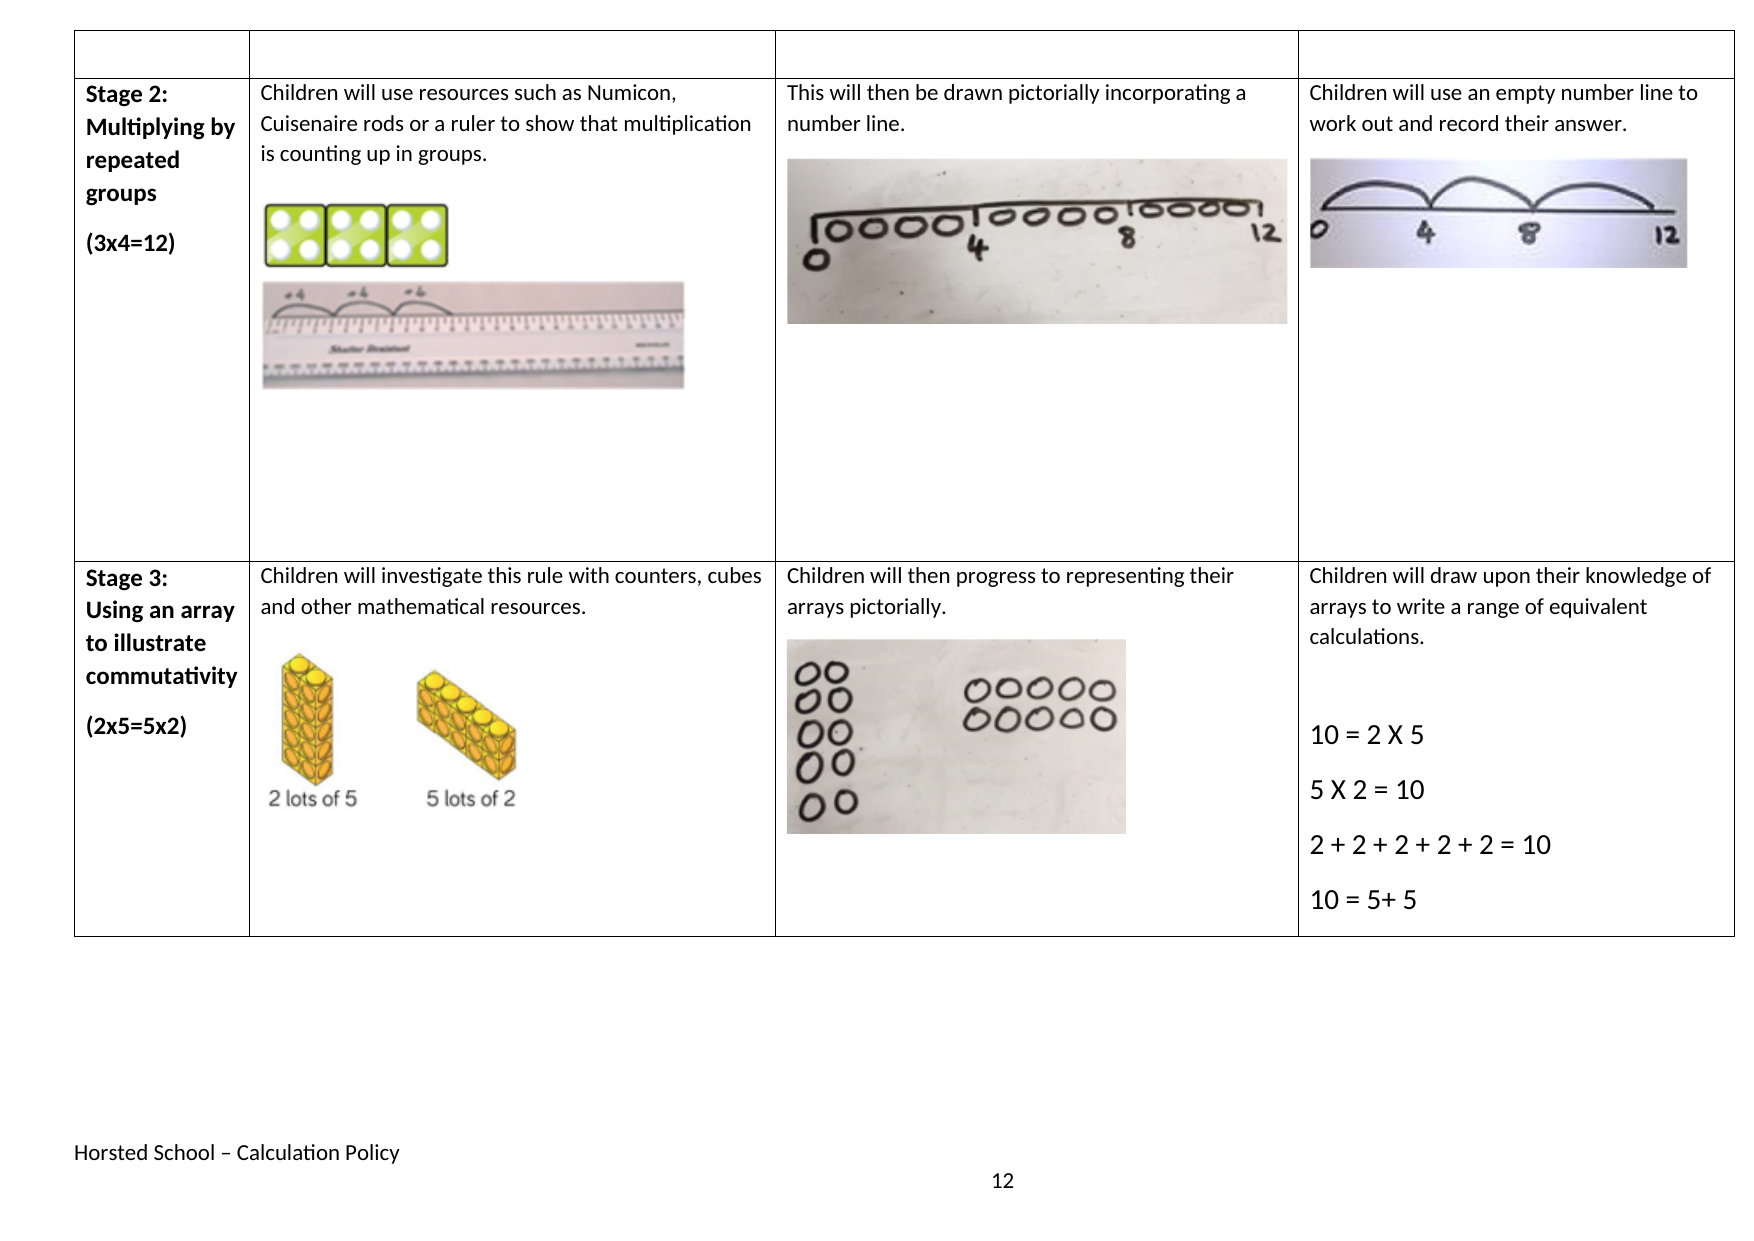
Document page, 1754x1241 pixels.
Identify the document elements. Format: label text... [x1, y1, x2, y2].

table_cell Children will investigate this rule with counters, cubes and other mathematical resources. [250, 562, 775, 936]
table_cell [250, 31, 775, 77]
table_cell Children will then progress to representing their arrays pictorially. [776, 562, 1298, 936]
picture [787, 156, 1288, 324]
picture [786, 638, 1126, 834]
table_cell Children will draw upon their knowledge of arrays to write a range of equivalent calculations. 10 = 2 X 5 5 X 2 = 10 2 + 2 + 2 + 2 + 2 = 10 10 = 5+ 5 [1299, 562, 1734, 936]
table_cell Children will use resources such as Numicon, Cuisenaire rods or a ruler to show that multiplication is counting up in groups. [250, 79, 775, 561]
picture [253, 198, 699, 401]
table_cell Stage 3: Using an array to illustrate commutativity (2x5=5x2) [75, 562, 249, 936]
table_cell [776, 31, 1298, 77]
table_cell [1299, 31, 1734, 77]
table_cell Children will use an empty number line to work out and record their answer. [1299, 79, 1734, 561]
picture [260, 638, 555, 822]
picture [1309, 156, 1689, 268]
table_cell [75, 31, 249, 77]
table_cell Stage 2: Multiplying by repeated groups (3x4=12) [75, 79, 249, 561]
table_cell This will then be drawn pictorially incorporating a number line. [776, 79, 1298, 561]
